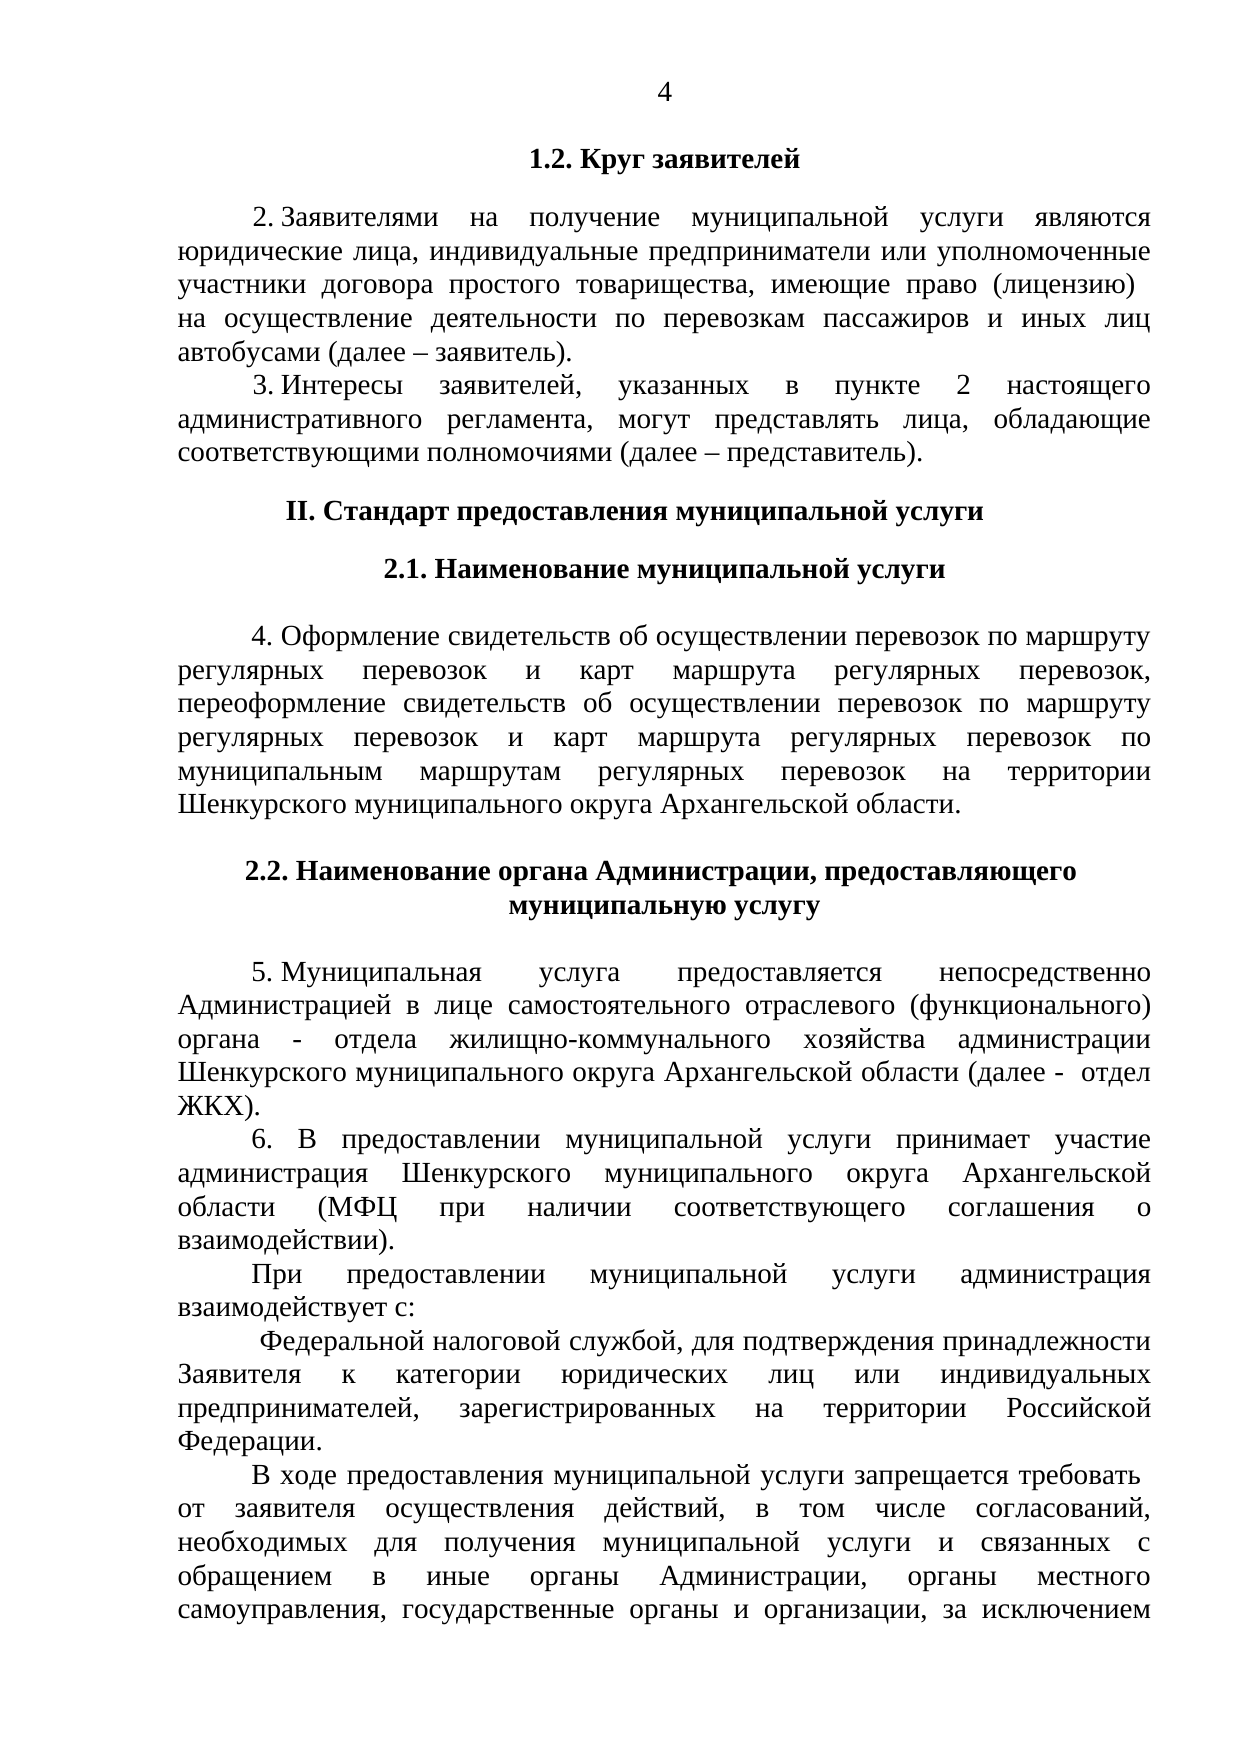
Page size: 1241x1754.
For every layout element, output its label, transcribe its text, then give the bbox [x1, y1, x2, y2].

text 5. Муниципальная услуга предоставляется непосредственно Администрацией в лице самостоятельного отраслевого (функционального) органа - отдела жилищно-коммунального хозяйства администрации Шенкурского муниципального округа Архангельской области (далее - отдел ЖКХ). [177, 954, 1152, 1122]
text При предоставлении муниципальной услуги администрация взаимодействует с: [177, 1256, 1152, 1323]
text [177, 1457, 1152, 1625]
text 2.1. Наименование муниципальной услуги [177, 551, 1152, 585]
text 6. В предоставлении муниципальной услуги принимает участие администрация Шенкурского муниципального округа Архангельской области (МФЦ при наличии соответствующего соглашения о взаимодействии). [177, 1122, 1152, 1256]
text 2. Заявителями на получение муниципальной услуги являются юридические лица, индивидуальные предприниматели или уполномоченные участники договора простого товарищества, имеющие право (лицензию) на осуществление деятельности по перевозкам пассажиров и иных лиц автобусами (далее – заявитель). [177, 199, 1152, 367]
text 1.2. Круг заявителей [177, 141, 1152, 174]
text Федеральной налоговой службой, для подтверждения принадлежности Заявителя к категории юридических лиц или индивидуальных предпринимателей, зарегистрированных на территории Российской Федерации. [177, 1323, 1152, 1457]
text II. Стандарт предоставления муниципальной услуги [177, 493, 1093, 526]
text 4. Оформление свидетельств об осуществлении перевозок по маршруту регулярных перевозок и карт маршрута регулярных перевозок, переоформление свидетельств об осуществлении перевозок по маршруту регулярных перевозок и карт маршрута регулярных перевозок по муниципальным маршрутам регулярных перевозок на территории Шенкурского муниципального округа Архангельской области. [177, 618, 1152, 820]
text 2.2. Наименование органа Администрации, предоставляющего муниципальную услугу [177, 853, 1152, 920]
text 3. Интересы заявителей, указанных в пункте 2 настоящего административного регламента, могут представлять лица, обладающие соответствующими полномочиями (далее – представитель). [177, 367, 1152, 468]
